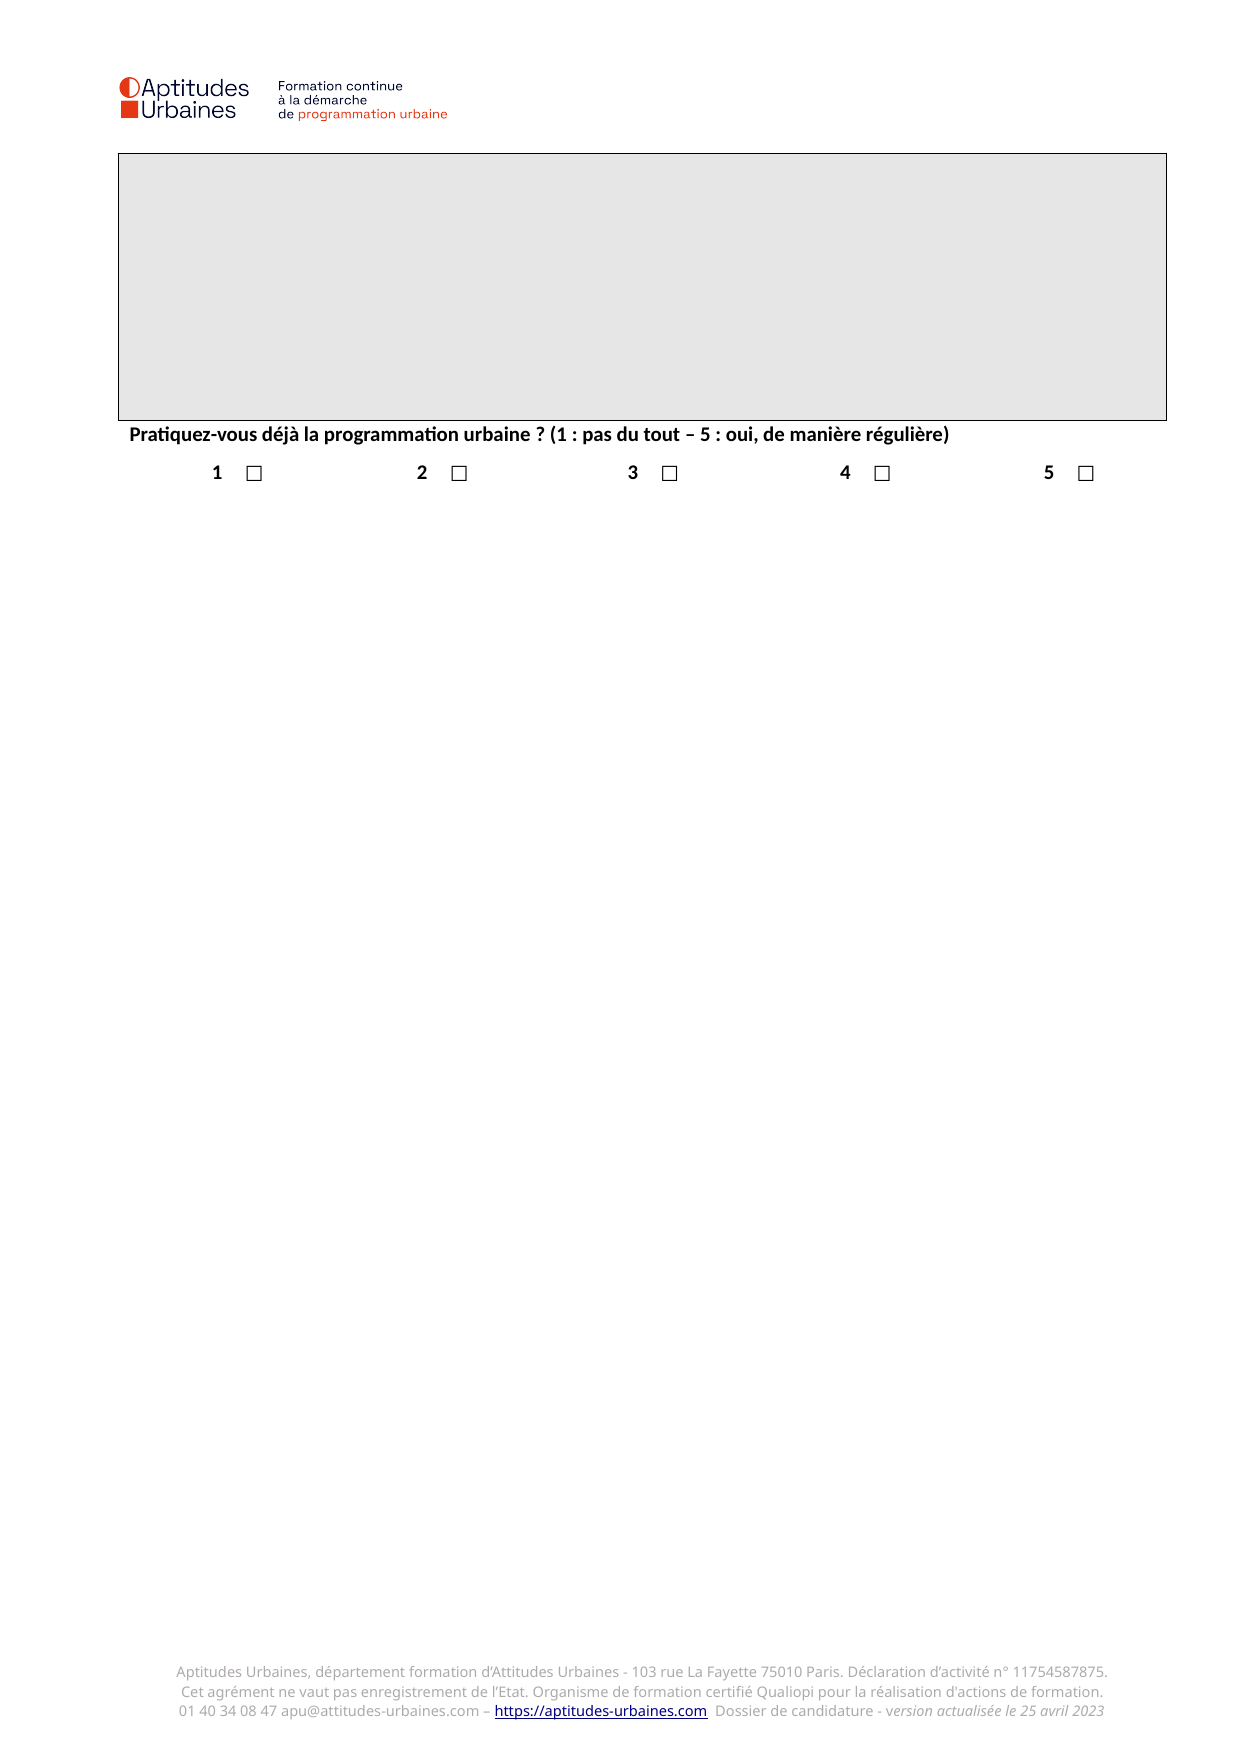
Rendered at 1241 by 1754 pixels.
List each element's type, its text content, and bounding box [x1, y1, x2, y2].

table_cell [861, 459, 963, 500]
picture [118, 75, 450, 124]
table_cell 2 [335, 459, 438, 500]
table_cell [233, 459, 335, 500]
table_cell [119, 154, 1166, 420]
table_cell 1 [118, 459, 233, 500]
table_cell Pratiquez-vous déjà la programmation urbaine ? (1 : pas du tout – 5 : oui, de manière régulière) [118, 421, 1167, 459]
table_cell 3 [540, 459, 649, 500]
table_cell [1065, 459, 1167, 500]
table_cell [649, 459, 750, 500]
table_cell [438, 459, 539, 500]
table_cell 5 [963, 459, 1065, 500]
table_cell 4 [750, 459, 861, 500]
